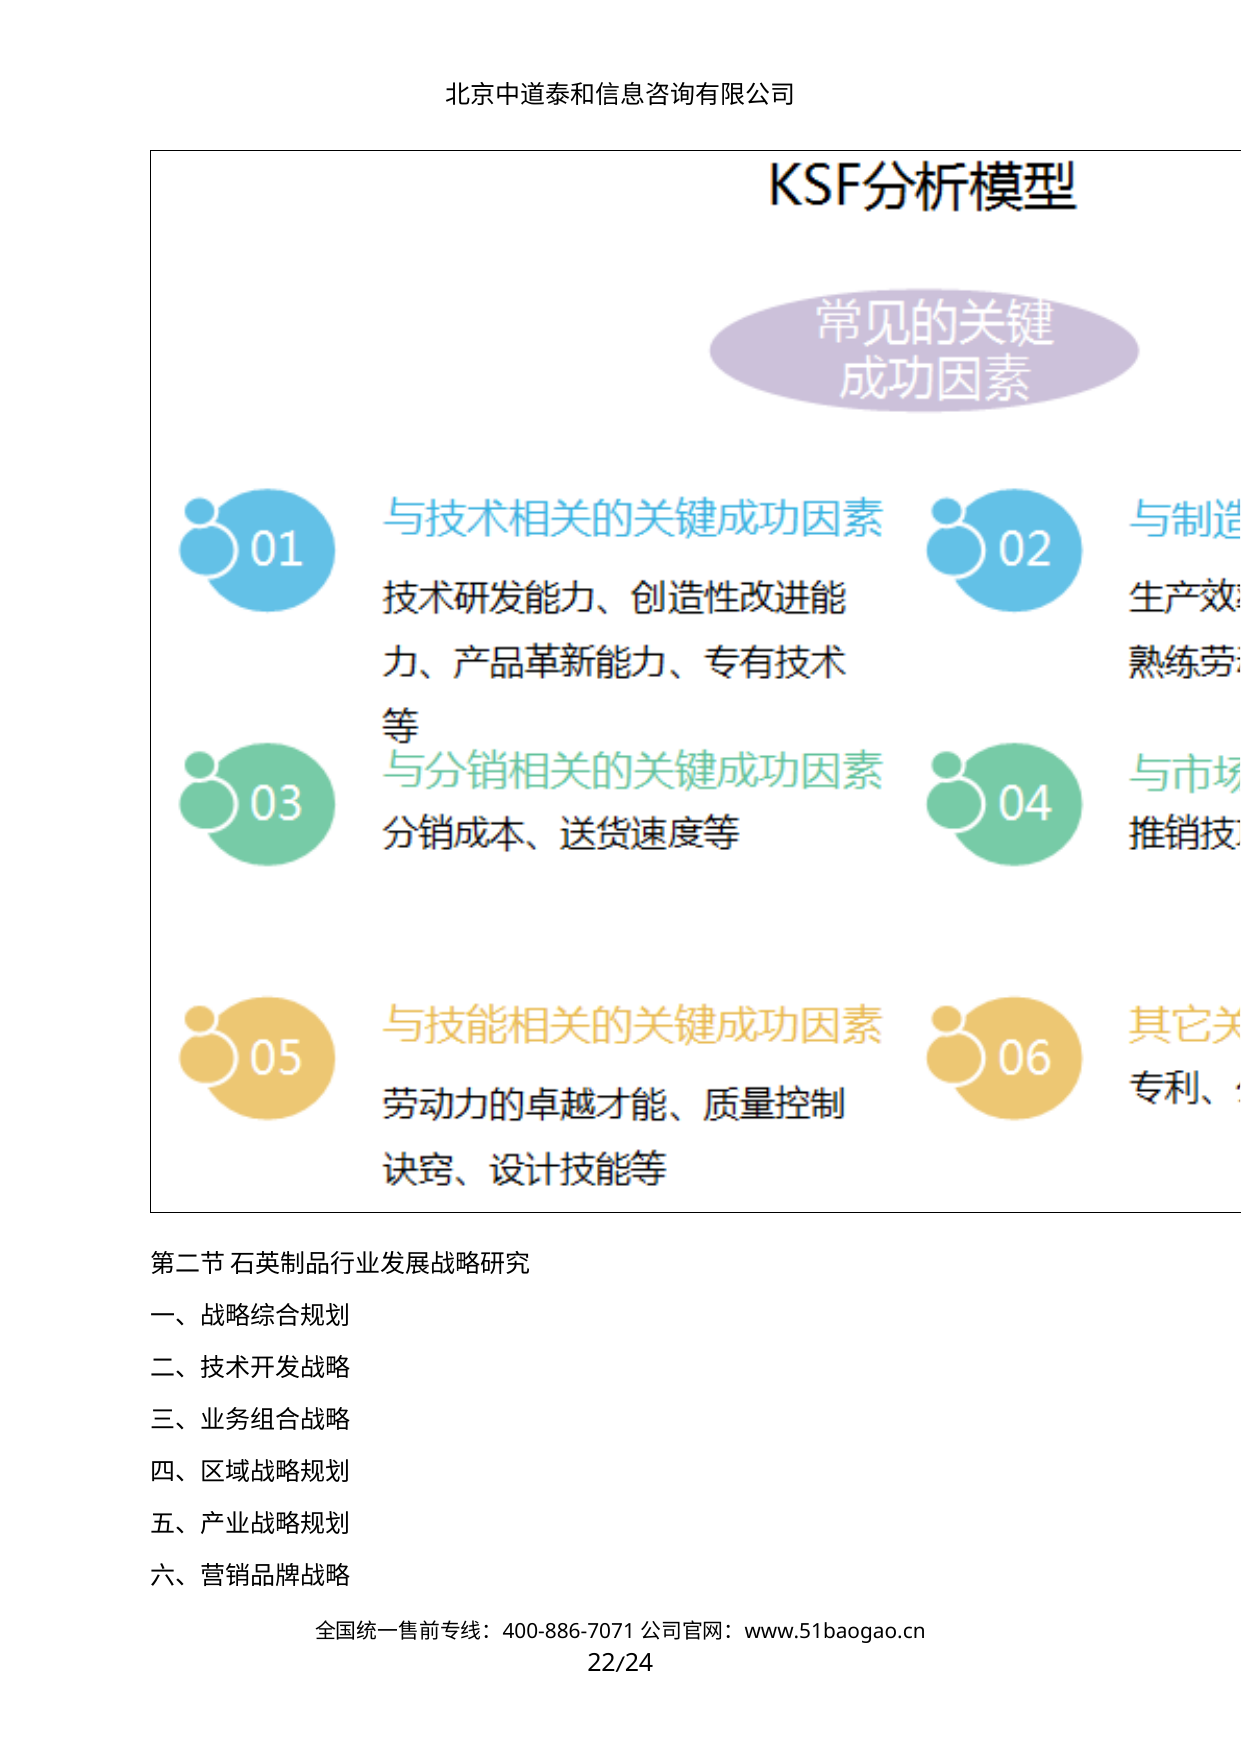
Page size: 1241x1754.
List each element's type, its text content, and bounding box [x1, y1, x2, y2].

text 四、区域战略规划 [150, 1451, 1090, 1488]
text 一、战略综合规划 [150, 1296, 1090, 1332]
text 三、业务组合战略 [150, 1399, 1090, 1436]
text 五、产业战略规划 [150, 1503, 1090, 1539]
text 二、技术开发战略 [150, 1348, 1090, 1384]
picture [151, 151, 1241, 1212]
text 第二节 石英制品行业发展战略研究 [150, 1244, 1090, 1280]
text 六、营销品牌战略 [150, 1555, 1090, 1591]
